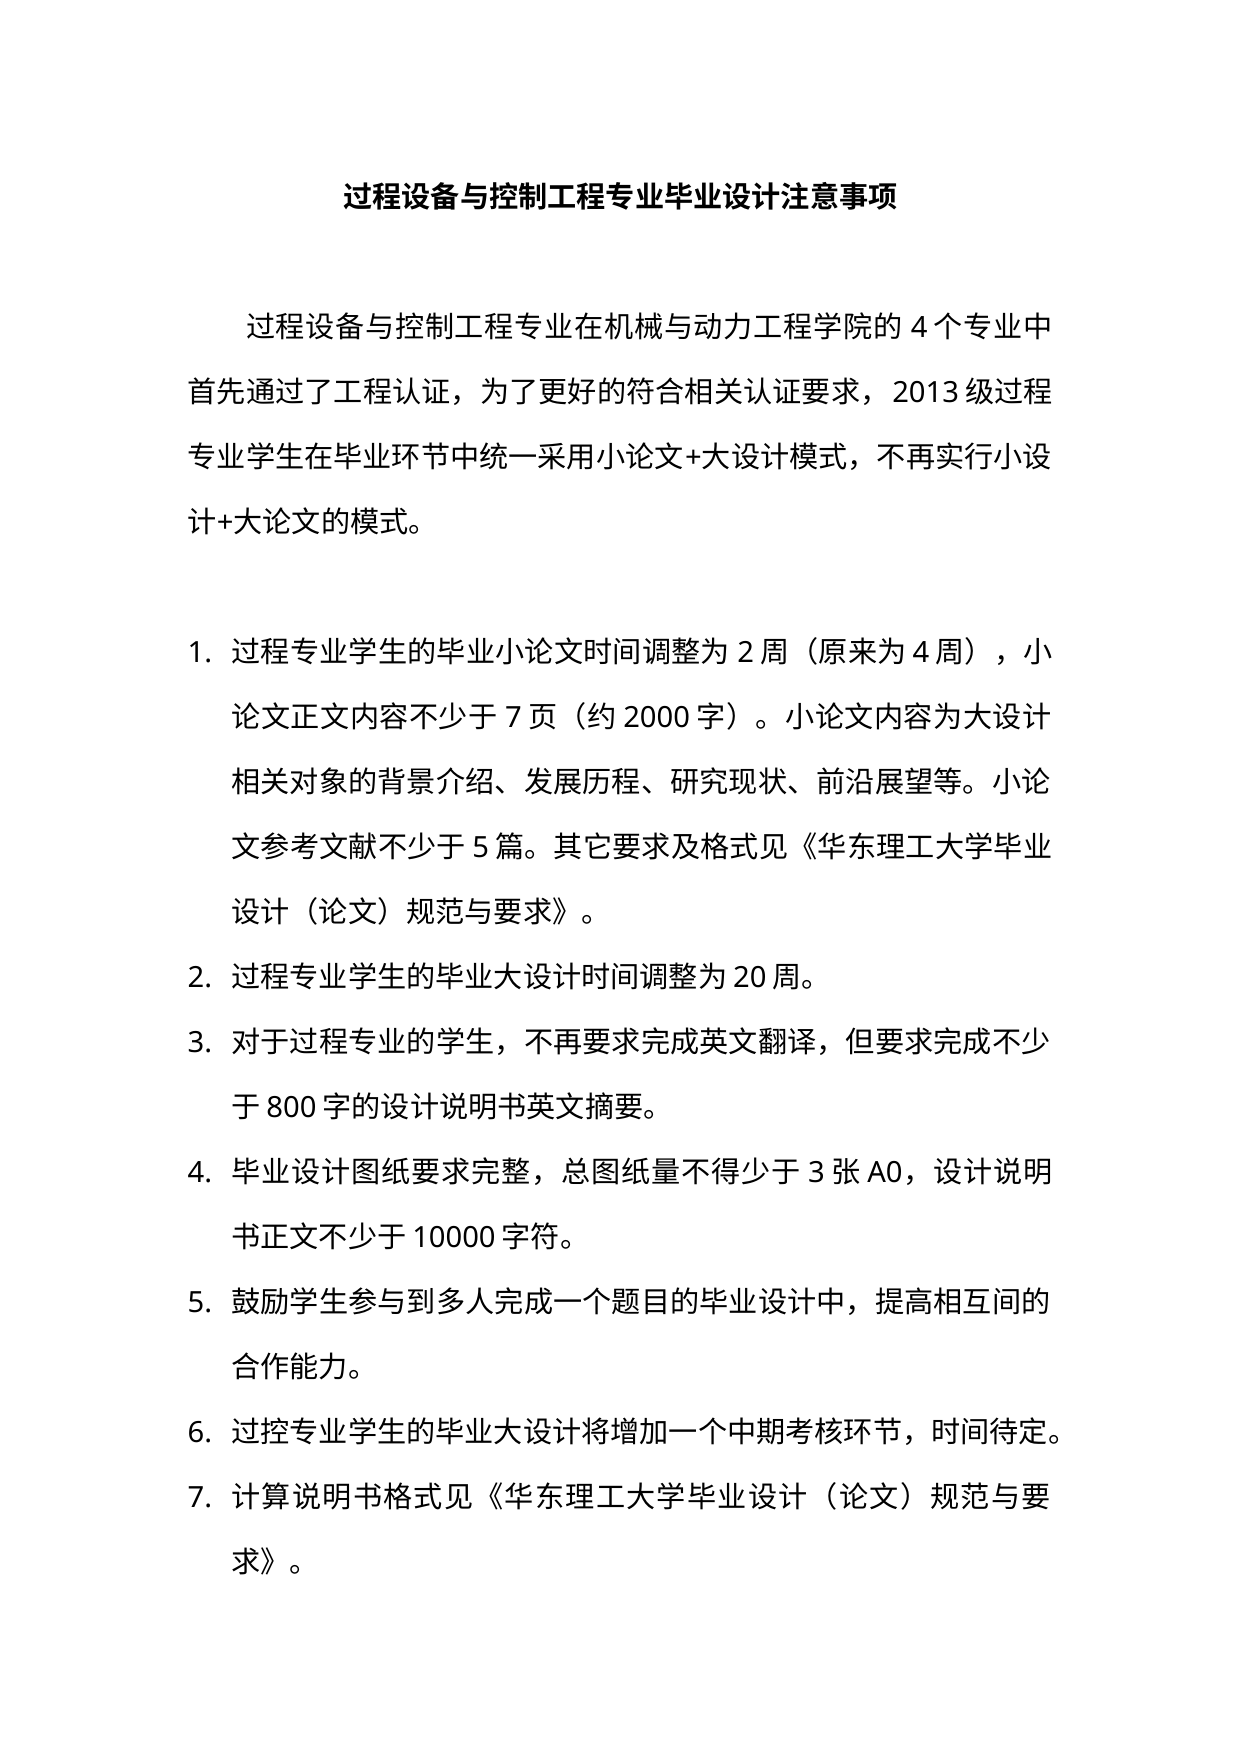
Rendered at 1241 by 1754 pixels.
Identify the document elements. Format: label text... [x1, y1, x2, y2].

text 过程设备与控制工程专业毕业设计注意事项 [187, 162, 1053, 227]
list 毕业设计图纸要求完整，总图纸量不得少于3张A0，设计说明书正文不少于10000字符。 [187, 1137, 1053, 1267]
list 过控专业学生的毕业大设计将增加一个中期考核环节，时间待定。 [187, 1397, 1053, 1462]
text 过程设备与控制工程专业在机械与动力工程学院的4个专业中首先通过了工程认证，为了更好的符合相关认证要求，2013级过程专业学生在毕业环节中统一采用小论文+大设计模式，不再实行小设计+大论文的模式。 [187, 292, 1053, 552]
list 过程专业学生的毕业小论文时间调整为2周（原来为4周），小论文正文内容不少于7页（约2000字）。小论文内容为大设计相关对象的背景介绍、发展历程、研究现状、前沿展望等。小论文参考文献不少于5篇。其它要求及格式见《华东理工大学毕业设计（论文）规范与要求》。 [187, 617, 1053, 942]
list 鼓励学生参与到多人完成一个题目的毕业设计中，提高相互间的合作能力。 [187, 1267, 1053, 1397]
list 过程专业学生的毕业大设计时间调整为20周。 [187, 942, 1053, 1007]
list 计算说明书格式见《华东理工大学毕业设计（论文）规范与要求》。 [187, 1462, 1053, 1592]
list 对于过程专业的学生，不再要求完成英文翻译，但要求完成不少于800字的设计说明书英文摘要。 [187, 1007, 1053, 1137]
